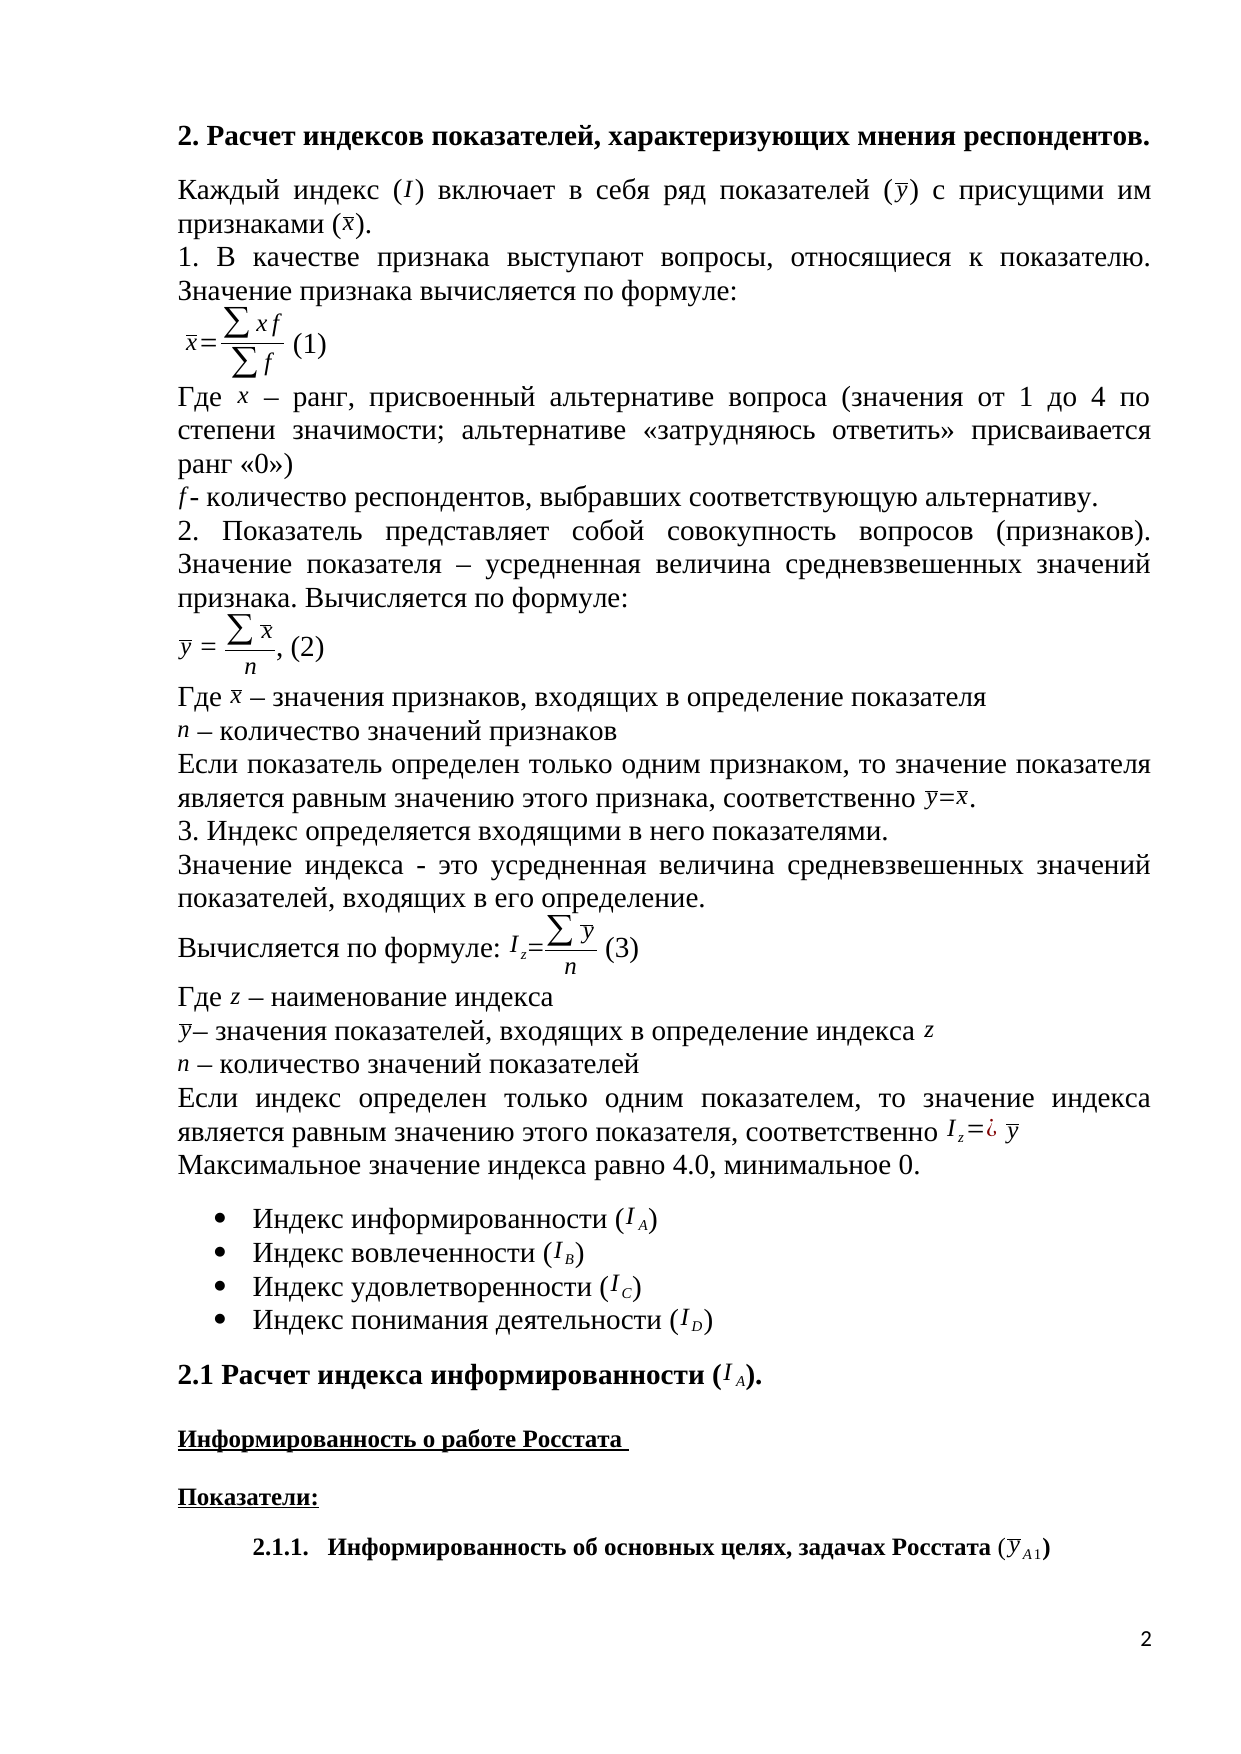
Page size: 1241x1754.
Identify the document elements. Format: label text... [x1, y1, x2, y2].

text Если индекс определен только одним показателем, то значение индекса является равным значению этого показателя, соответственно [177, 1080, 1152, 1147]
list Индекс удовлетворенности () [215, 1269, 1152, 1302]
text Где – наименование индекса [177, 979, 1152, 1013]
text = , (2) [177, 614, 1152, 679]
text 2. Показатель представляет собой совокупность вопросов (признаков). Значение показателя – усредненная величина средневзвешенных значений признака. Вычисляется по формуле: [177, 513, 1152, 614]
list Индекс вовлеченности () [215, 1235, 1152, 1269]
text Значение индекса - это усредненная величина средневзвешенных значений показателей, входящих в его определение. [177, 847, 1152, 914]
list Индекс понимания деятельности () [215, 1302, 1152, 1336]
text Максимальное значение индекса равно 4.0, минимальное 0. [177, 1147, 1152, 1181]
text (1) [177, 307, 1152, 379]
text – количество значений показателей [177, 1047, 1152, 1080]
text Вычисляется по формуле: = (3) [177, 914, 1152, 979]
text Показатели: [177, 1482, 1152, 1510]
list Индекс информированности () [215, 1202, 1152, 1235]
text 1. В качестве признака выступают вопросы, относящиеся к показателю. Значение признака вычисляется по формуле: [177, 239, 1152, 307]
text 3. Индекс определяется входящими в него показателями. [177, 813, 1152, 847]
text 2.1 Расчет индекса информированности (). [177, 1357, 1152, 1391]
text – количество значений признаков [177, 713, 1152, 746]
text Где – значения признаков, входящих в определение показателя [177, 679, 1152, 713]
text Информированность о работе Росстата [177, 1424, 1152, 1453]
text Если показатель определен только одним признаком, то значение показателя является равным значению этого признака, соответственно =. [177, 746, 1152, 813]
text Где – ранг, присвоенный альтернативе вопроса (значения от 1 до 4 по степени значимости; альтернативе «затрудняюсь ответить» присваивается ранг «0») [177, 379, 1152, 479]
text – значения показателей, входящих в определение индекса [177, 1013, 1152, 1047]
text Каждый индекс () включает в себя ряд показателей () с присущими им признаками (). [177, 172, 1152, 239]
list Информированность об основных целях, задачах Росстата () [252, 1531, 1152, 1562]
text - количество респондентов, выбравших соответствующую альтернативу. [177, 479, 1152, 513]
text 2. Расчет индексов показателей, характеризующих мнения респондентов. [177, 118, 1152, 152]
